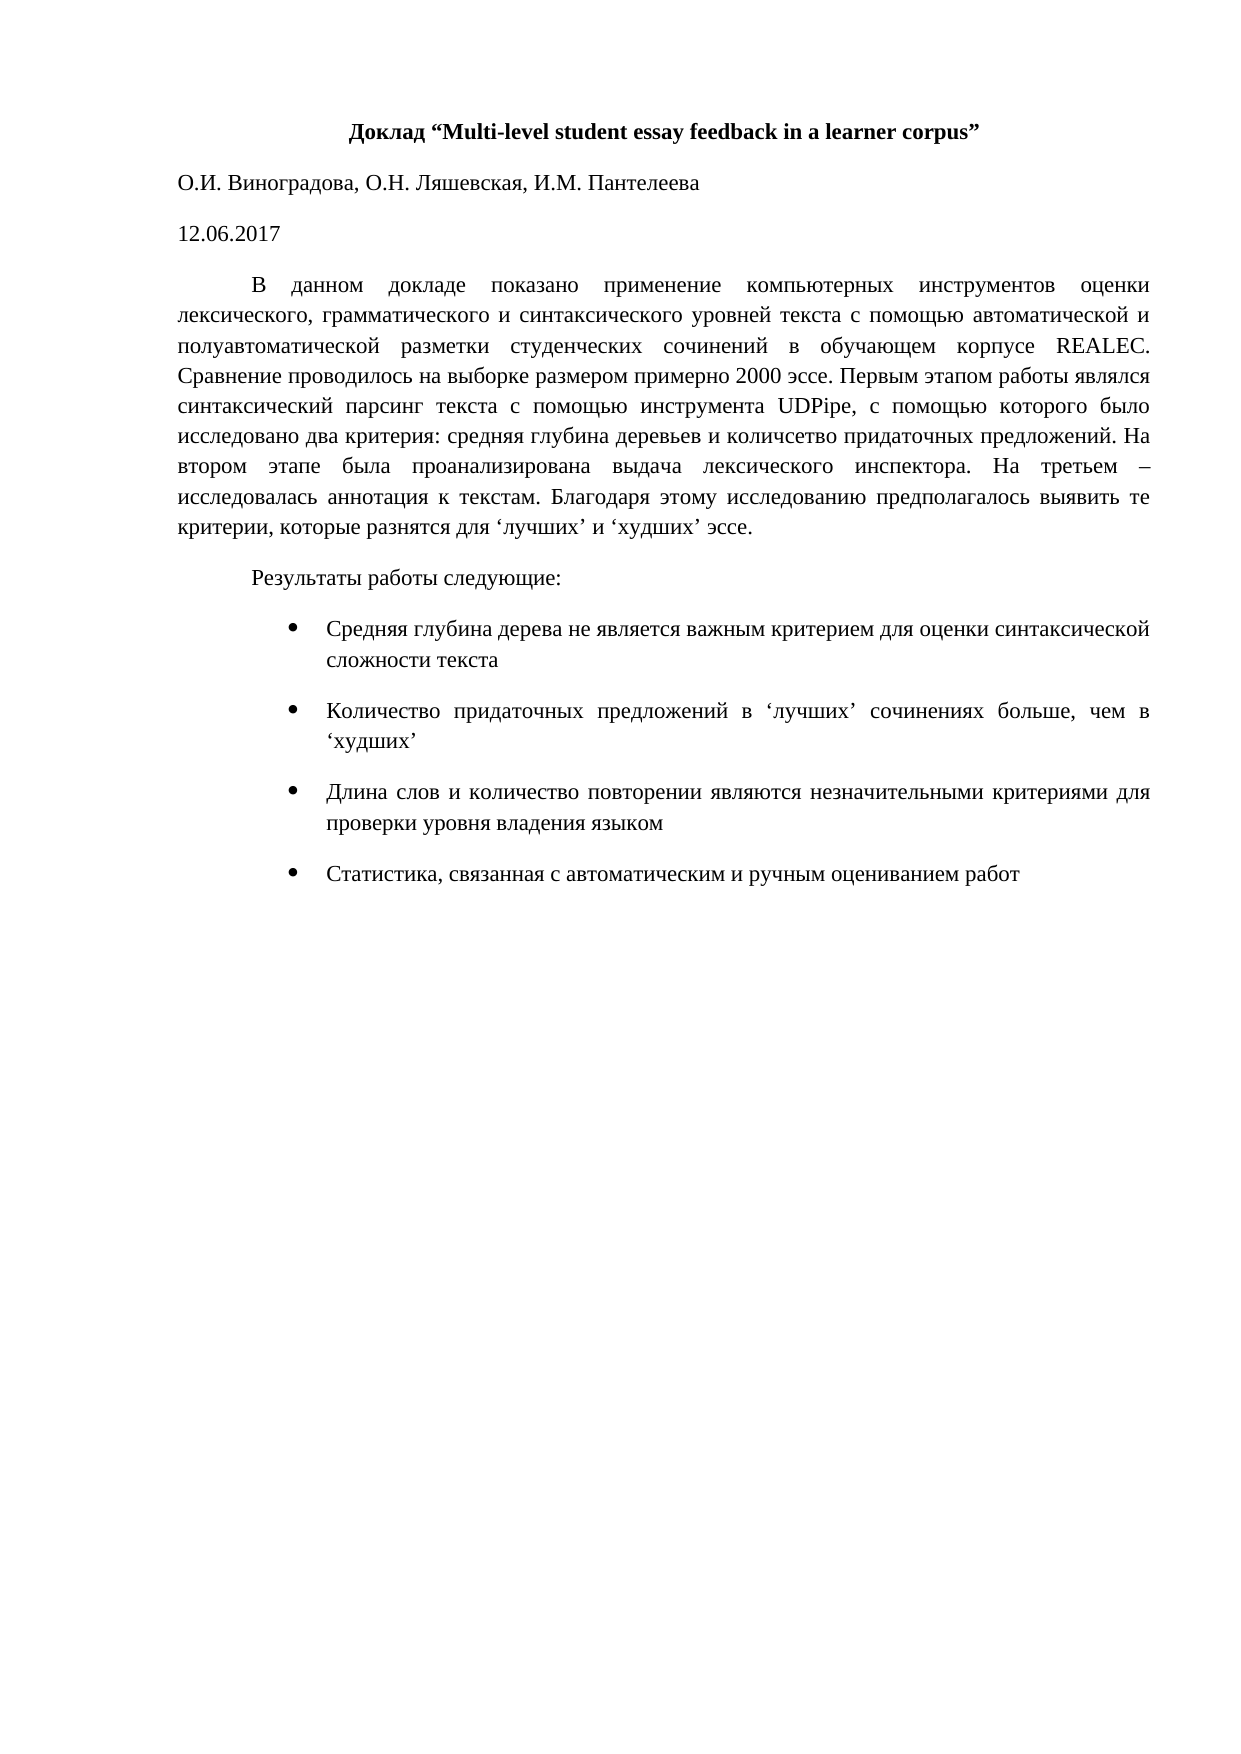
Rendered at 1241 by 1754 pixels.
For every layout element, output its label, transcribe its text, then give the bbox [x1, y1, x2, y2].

text О.И. Виноградова, О.Н. Ляшевская, И.М. Пантелеева [177, 169, 1152, 196]
list Длина слов и количество повторении являются незначительными критериями для проверки уровня владения языком [288, 778, 1152, 835]
list Количество придаточных предложений в ‘лучших’ сочинениях больше, чем в ‘худших’ [288, 697, 1152, 754]
text В данном докладе показано применение компьютерных инструментов оценки лексического, грамматического и синтаксического уровней текста с помощью автоматической и полуавтоматической разметки студенческих сочинений в обучающем корпусе REALEC. Сравнение проводилось на выборке размером примерно 2000 эссе. Первым этапом работы являлся синтаксический парсинг текста с помощью инструмента UDPipe, с помощью которого было исследовано два критерия: средняя глубина деревьев и количсетво придаточных предложений. На втором этапе была проанализирована выдача лексического инспектора. На третьем – исследовалась аннотация к текстам. Благодаря этому исследованию предполагалось выявить те критерии, которые разнятся для ‘лучших’ и ‘худших’ эссе. [177, 271, 1152, 539]
list Средняя глубина дерева не является важным критерием для оценки синтаксической сложности текста [288, 615, 1152, 672]
text Результаты работы следующие: [177, 564, 1152, 590]
text 12.06.2017 [177, 220, 1152, 247]
list Статистика, связанная с автоматическим и ручным оцениванием работ [288, 860, 1152, 887]
text Доклад “Multi-level student essay feedback in a learner corpus” [177, 118, 1152, 144]
